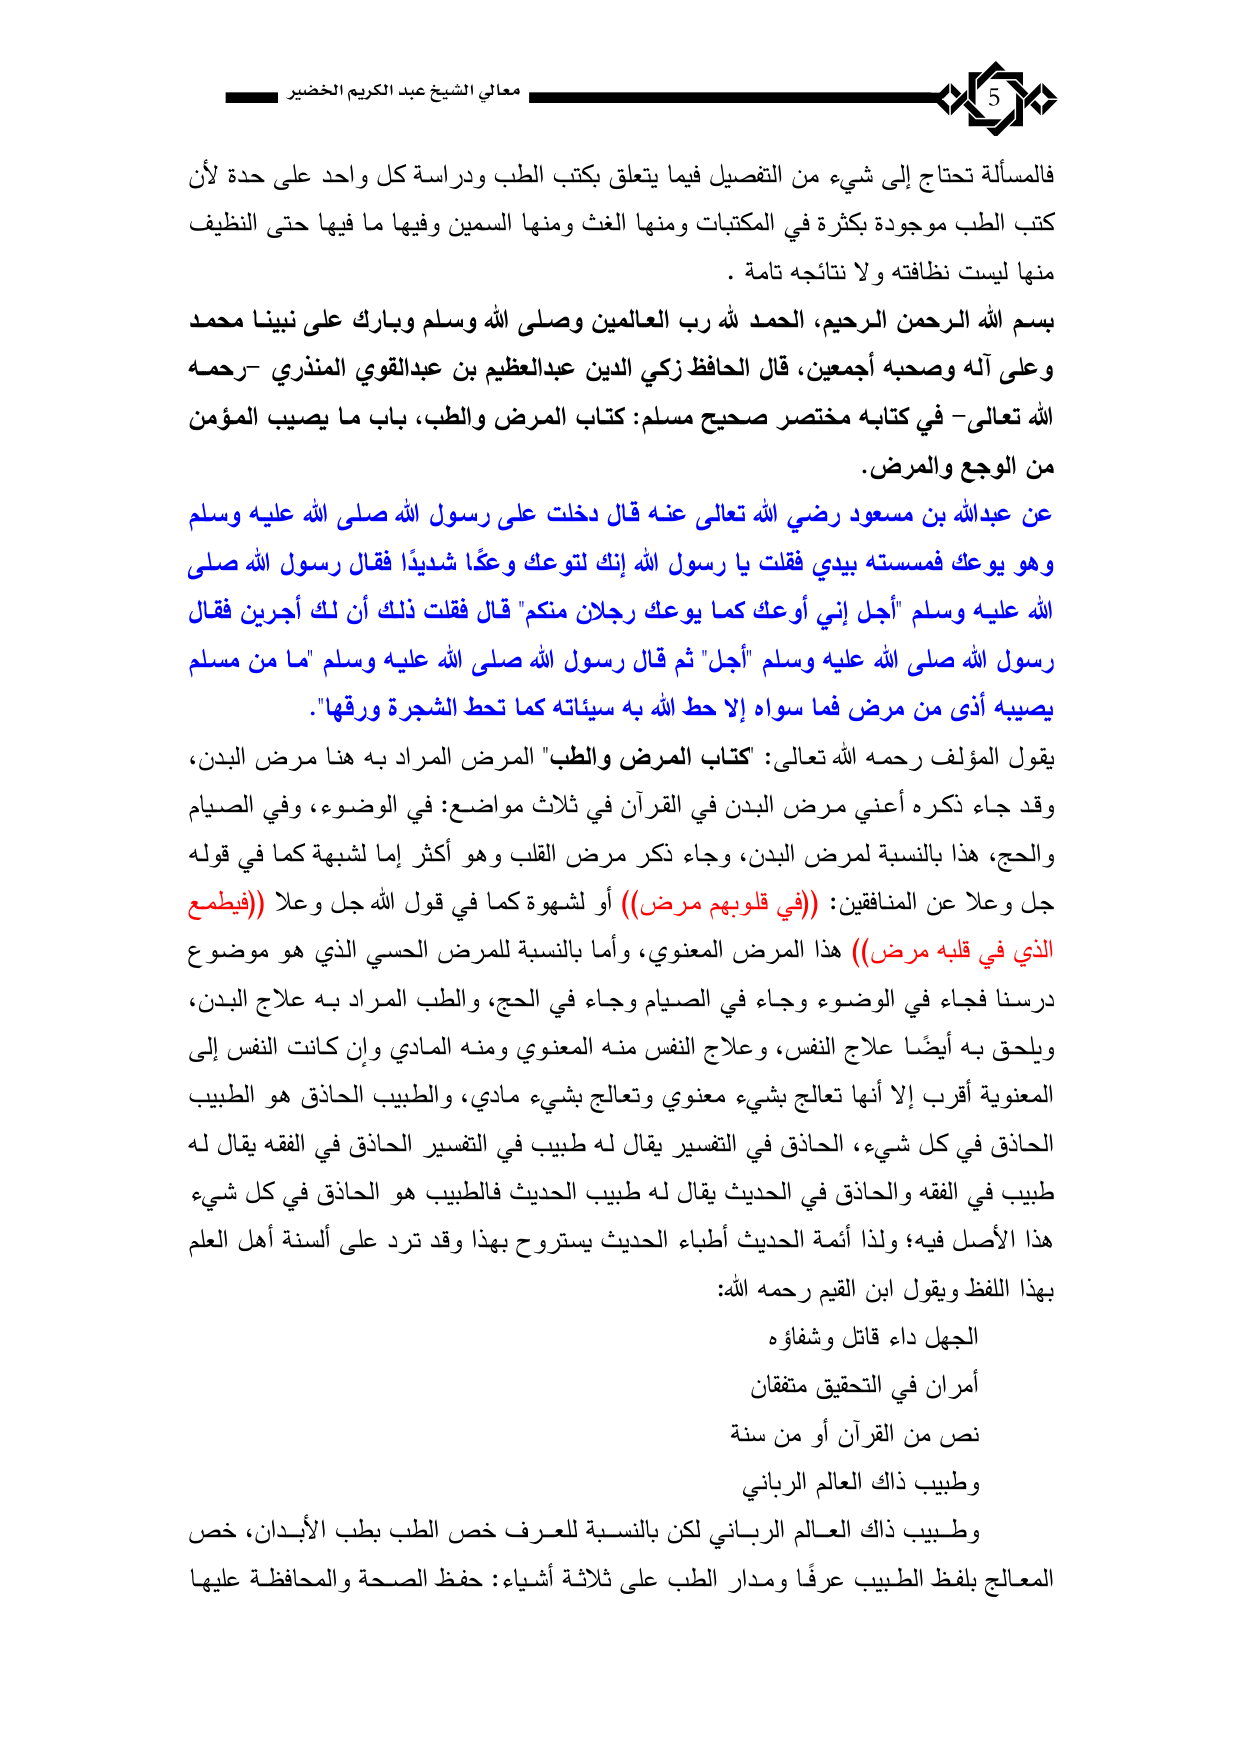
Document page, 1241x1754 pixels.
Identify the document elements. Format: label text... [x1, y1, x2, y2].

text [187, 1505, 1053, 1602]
text نص من القرآن أو من سنة [187, 1409, 1053, 1457]
text أمران في التحقيق متفقان [187, 1360, 1053, 1409]
text بسم الله الرحمن الرحيم، الحمد لله رب العالمين وصلى الله وسلم وبارك على نبينا محمد وعلى آله وصحبه أجمعين، قال الحافظ زكي الدين عبدالعظيم بن عبدالقوي المنذري -رحمه الله تعالى- في كتابه مختصر صحيح مسلم: كتاب المرض والطب، باب ما يصيب المؤمن من الوجع والمرض. [187, 295, 1053, 489]
text الجهل داء قاتل وشفاؤه [187, 1312, 1053, 1360]
text وطبيب ذاك العالم الرباني [187, 1457, 1053, 1505]
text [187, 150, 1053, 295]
text عن عبدالله بن مسعود رضي الله تعالى عنه قال دخلت على رسول الله صلى الله عليه وسلم وهو يوعك فمسسته بيدي فقلت يا رسول الله إنك لتوعك وعكًا شديدًا فقال رسول الله صلى الله عليه وسلم "أجل إني أوعك كما يوعك رجلان منكم" قال فقلت ذلك أن لك أجرين فقال رسول الله صلى الله عليه وسلم "أجل" ثم قال رسول الله صلى الله عليه وسلم "ما من مسلم يصيبه أذى من مرض فما سواه إلا حط الله به سيئاته كما تحط الشجرة ورقها". [187, 489, 1053, 732]
text يقول المؤلف رحمه الله تعالى: "كتاب المرض والطب" المرض المراد به هنا مرض البدن، وقد جاء ذكره أعني مرض البدن في القرآن في ثلاث مواضع: في الوضوء، وفي الصيام والحج، هذا بالنسبة لمرض البدن، وجاء ذكر مرض القلب وهو أكثر إما لشبهة كما في قوله جل وعلا عن المنافقين: ((في قلوبهم مرض)) أو لشهوة كما في قول الله جل وعلا ((فيطمع الذي في قلبه مرض)) هذا المرض المعنوي، وأما بالنسبة للمرض الحسي الذي هو موضوع درسنا فجاء في الوضوء وجاء في الصيام وجاء في الحج، والطب المراد به علاج البدن، ويلحق به أيضًا علاج النفس، وعلاج النفس منه المعنوي ومنه المادي وإن كانت النفس إلى المعنوية أقرب إلا أنها تعالج بشيء معنوي وتعالج بشيء مادي، والطبيب الحاذق هو الطبيب الحاذق في كل شيء، الحاذق في التفسير يقال له طبيب في التفسير الحاذق في الفقه يقال له طبيب في الفقه والحاذق في الحديث يقال له طبيب الحديث فالطبيب هو الحاذق في كل شيء هذا الأصل فيه؛ ولذا أئمة الحديث أطباء الحديث يستروح بهذا وقد ترد على ألسنة أهل العلم بهذا اللفظ ويقول ابن القيم رحمه الله: [187, 732, 1053, 1312]
